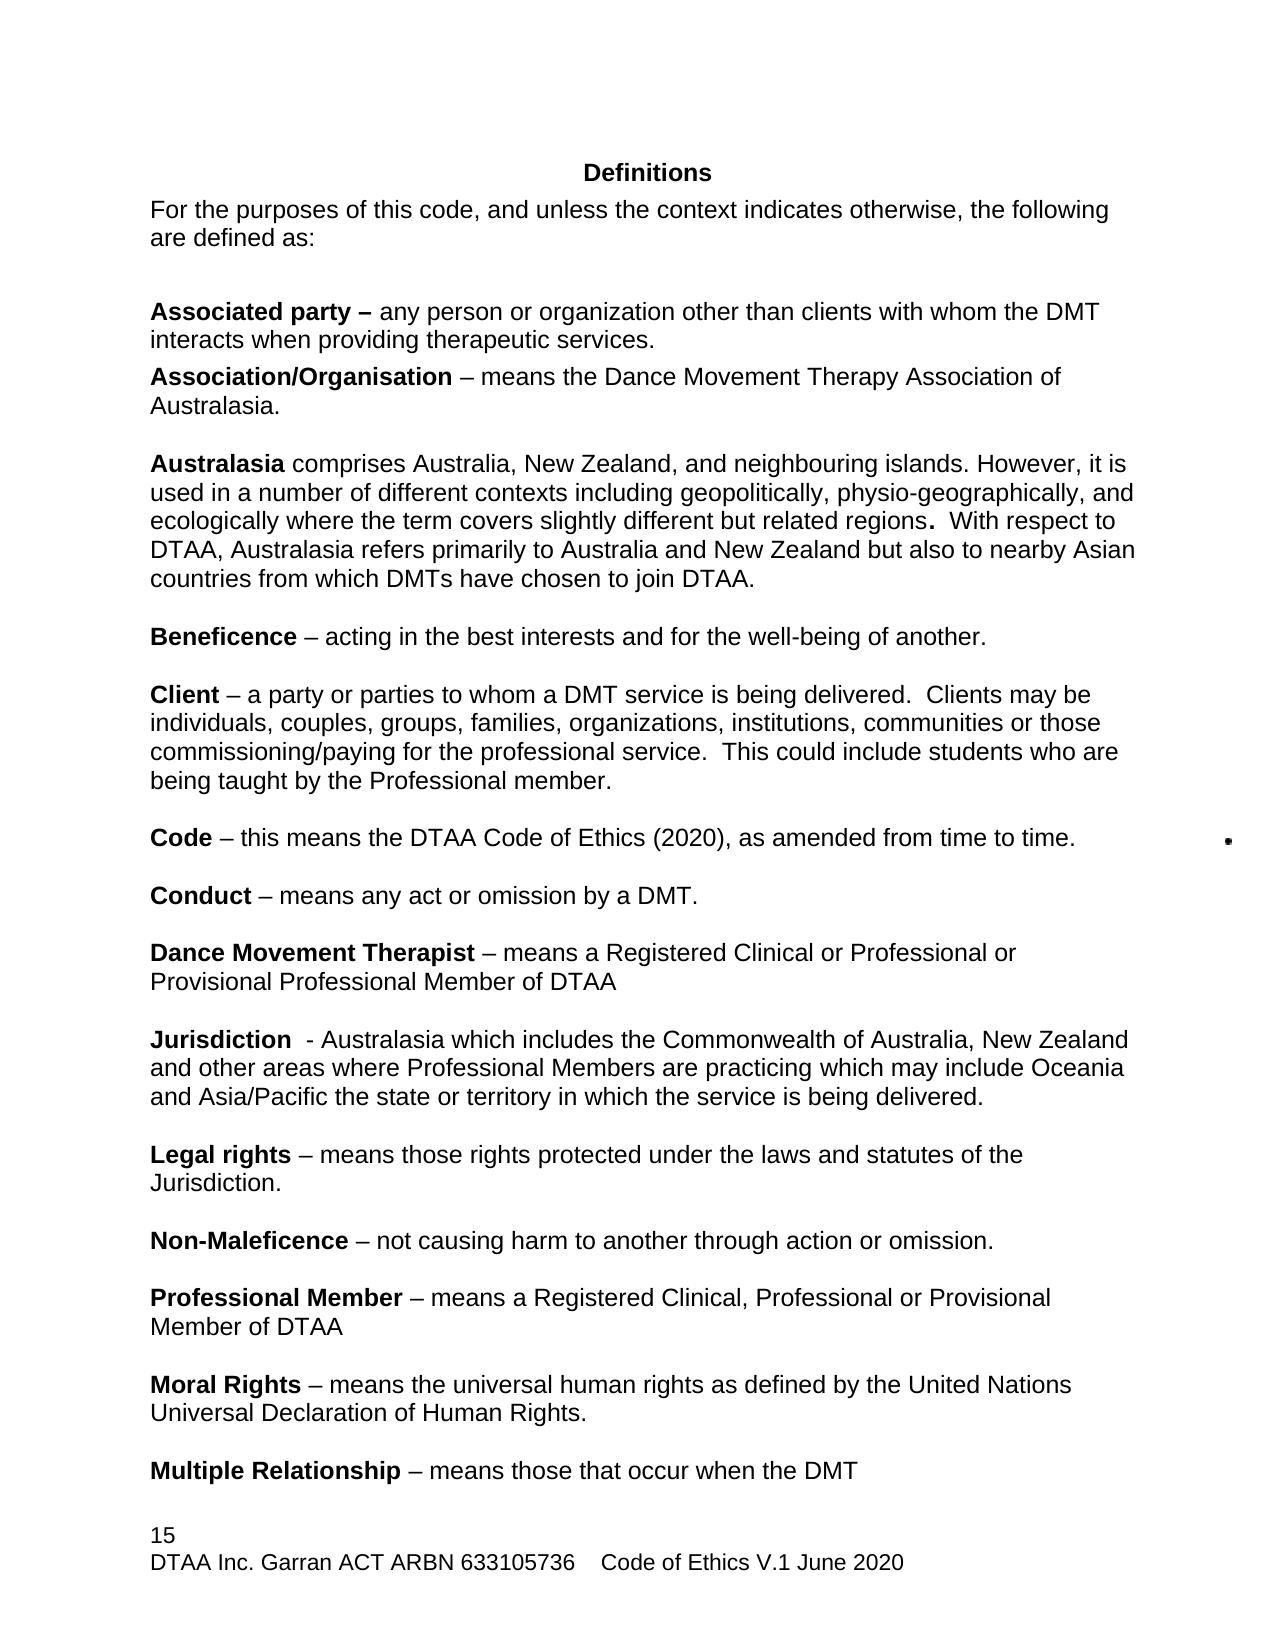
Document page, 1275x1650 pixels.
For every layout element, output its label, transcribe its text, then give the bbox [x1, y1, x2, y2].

text Associated party – any person or organization other than clients with whom the DMT interacts when providing therapeutic services. [150, 297, 1145, 354]
picture [1225, 838, 1232, 845]
text Multiple Relationship – means those that occur when the DMT [150, 1456, 1146, 1484]
text For the purposes of this code, and unless the context indicates otherwise, the following are defined as: [150, 194, 1145, 252]
text Moral Rights – means the universal human rights as defined by the United Nations Universal Declaration of Human Rights. [150, 1369, 1146, 1427]
text Australasia comprises Australia, New Zealand, and neighbouring islands. However, it is used in a number of different contexts including geopolitically, physio-geographically, and ecologically where the term covers slightly different but related regions. With respect to DTAA, Australasia refers primarily to Australia and New Zealand but also to nearby Asian countries from which DMTs have chosen to join DTAA. [150, 449, 1145, 592]
text Jurisdiction - Australasia which includes the Commonwealth of Australia, New Zealand and other areas where Professional Members are practicing which may include Oceania and Asia/Pacific the state or territory in which the service is being delivered. [150, 1024, 1146, 1111]
text Dance Movement Therapist – means a Registered Clinical or Professional or Provisional Professional Member of DTAA [150, 938, 1146, 996]
text Association/Organisation – means the Dance Movement Therapy Association of Australasia. [150, 362, 1145, 419]
text Code – this means the DTAA Code of Ethics (2020), as amended from time to time. [150, 823, 1146, 852]
text Conduct – means any act or omission by a DMT. [150, 881, 1146, 909]
text Definitions [150, 158, 1145, 187]
text Professional Member – means a Registered Clinical, Professional or Provisional Member of DTAA [150, 1283, 1146, 1341]
text Beneficence – acting in the best interests and for the well-being of another. [150, 622, 1145, 650]
text Client – a party or parties to whom a DMT service is being delivered. Clients may be individuals, couples, groups, families, organizations, institutions, communities or those commissioning/paying for the professional service. This could include students who are being taught by the Professional member. [150, 679, 1146, 794]
text Non-Maleficence – not causing harm to another through action or omission. [150, 1226, 1146, 1254]
text Legal rights – means those rights protected under the laws and statutes of the Jurisdiction. [150, 1139, 1146, 1197]
